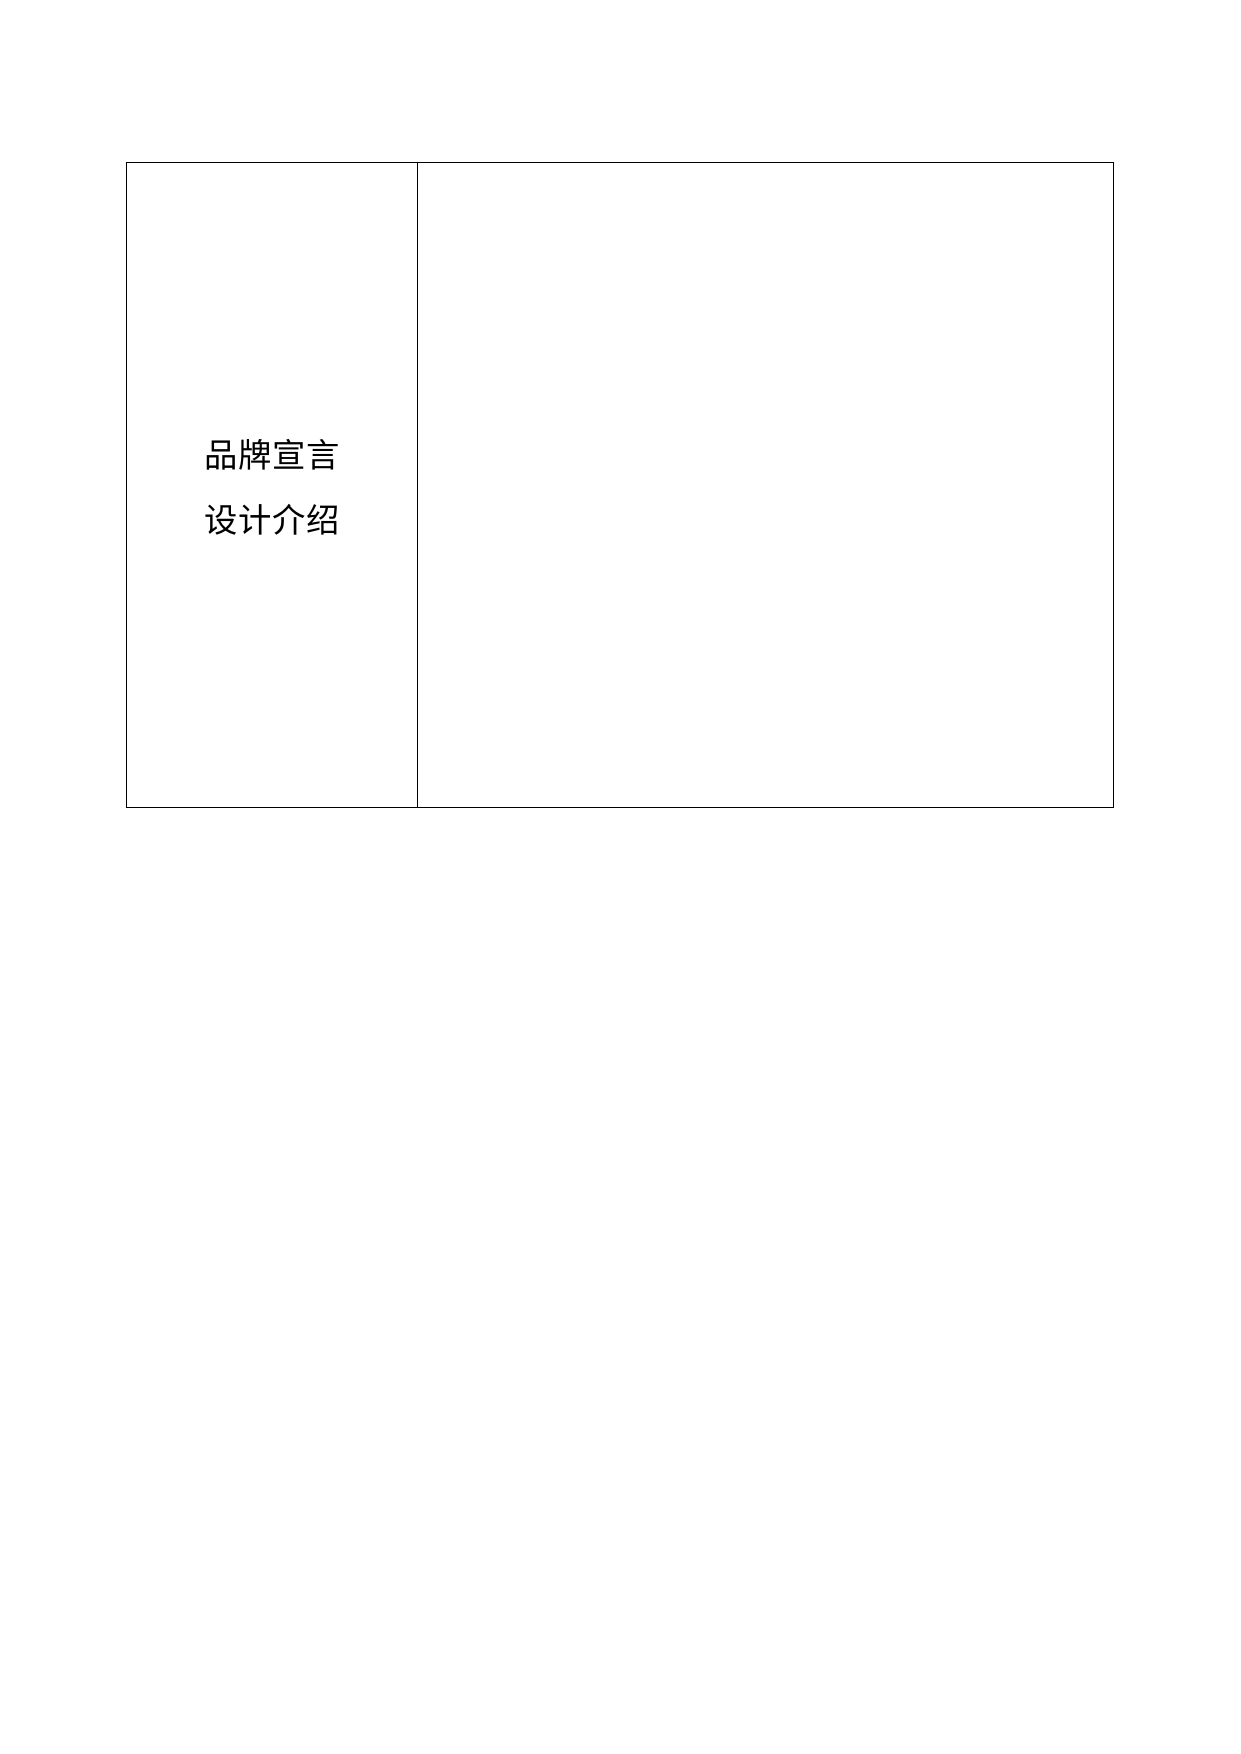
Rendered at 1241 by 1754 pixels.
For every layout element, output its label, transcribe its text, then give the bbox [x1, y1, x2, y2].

table_cell 品牌宣言 设计介绍 [127, 163, 417, 807]
table_cell [418, 163, 1113, 807]
